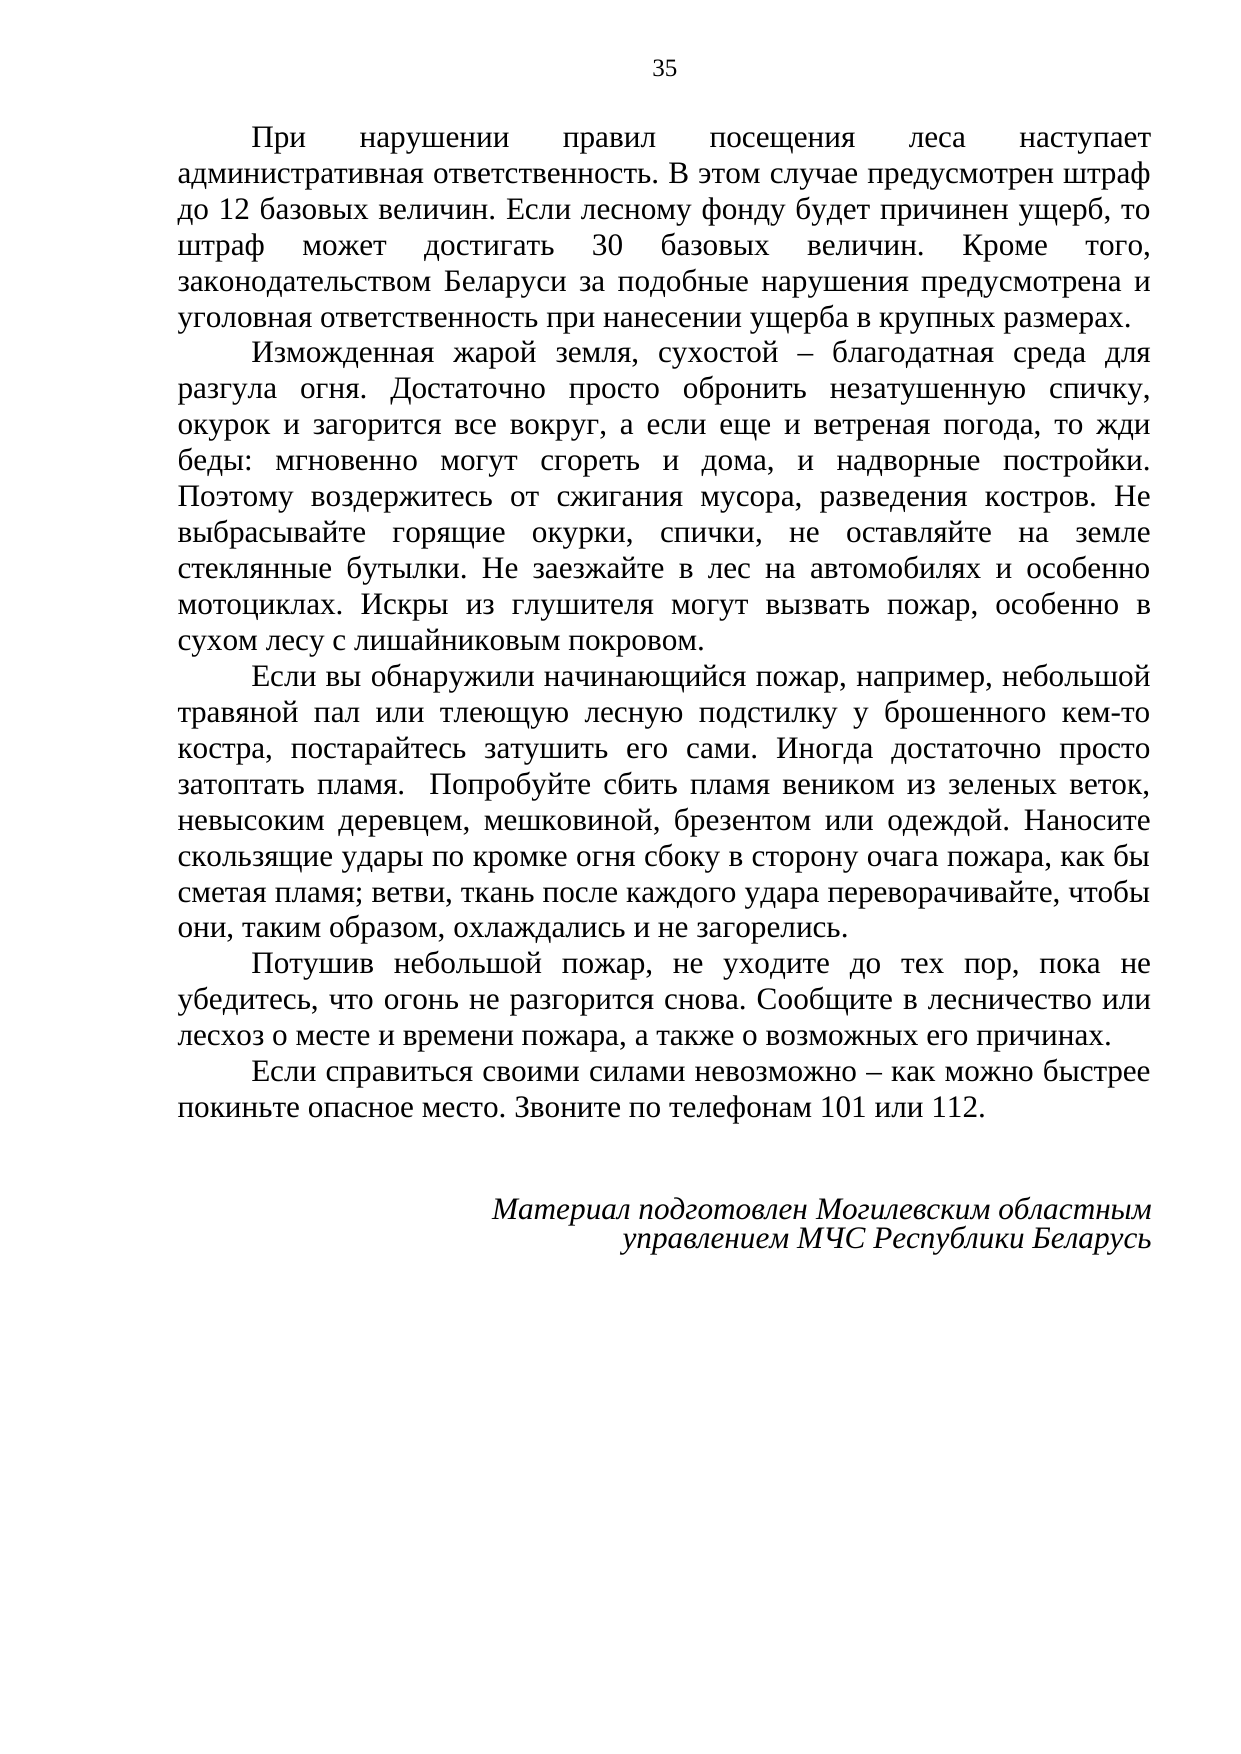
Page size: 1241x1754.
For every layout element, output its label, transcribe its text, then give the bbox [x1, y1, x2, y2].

text Если справиться своими силами невозможно – как можно быстрее покиньте опасное место. Звоните по телефонам 101 или 112. [177, 1052, 1152, 1124]
text управлением МЧС Республики Беларусь [177, 1225, 1152, 1254]
text Материал подготовлен Могилевским областным [177, 1196, 1152, 1225]
text Если вы обнаружили начинающийся пожар, например, небольшой травяной пал или тлеющую лесную подстилку у брошенного кем-то костра, постарайтесь затушить его сами. Иногда достаточно просто затоптать пламя. Попробуйте сбить пламя веником из зеленых веток, невысоким деревцем, мешковиной, брезентом или одеждой. Наносите скользящие удары по кромке огня сбоку в сторону очага пожара, как бы сметая пламя; ветви, ткань после каждого удара переворачивайте, чтобы они, таким образом, охлаждались и не загорелись. [177, 657, 1152, 945]
text Потушив небольшой пожар, не уходите до тех пор, пока не убедитесь, что огонь не разгорится снова. Сообщите в лесничество или лесхоз о месте и времени пожара, а также о возможных его причинах. [177, 945, 1152, 1052]
text При нарушении правил посещения леса наступает административная ответственность. В этом случае предусмотрен штраф до 12 базовых величин. Если лесному фонду будет причинен ущерб, то штраф может достигать 30 базовых величин. Кроме того, законодательством Беларуси за подобные нарушения предусмотрена и уголовная ответственность при нанесении ущерба в крупных размерах. [177, 118, 1152, 334]
text Изможденная жарой земля, сухостой – благодатная среда для разгула огня. Достаточно просто обронить незатушенную спичку, окурок и загорится все вокруг, а если еще и ветреная погода, то жди беды: мгновенно могут сгореть и дома, и надворные постройки. Поэтому воздержитесь от сжигания мусора, разведения костров. Не выбрасывайте горящие окурки, спички, не оставляйте на земле стеклянные бутылки. Не заезжайте в лес на автомобилях и особенно мотоциклах. Искры из глушителя могут вызвать пожар, особенно в сухом лесу с лишайниковым покровом. [177, 334, 1152, 657]
